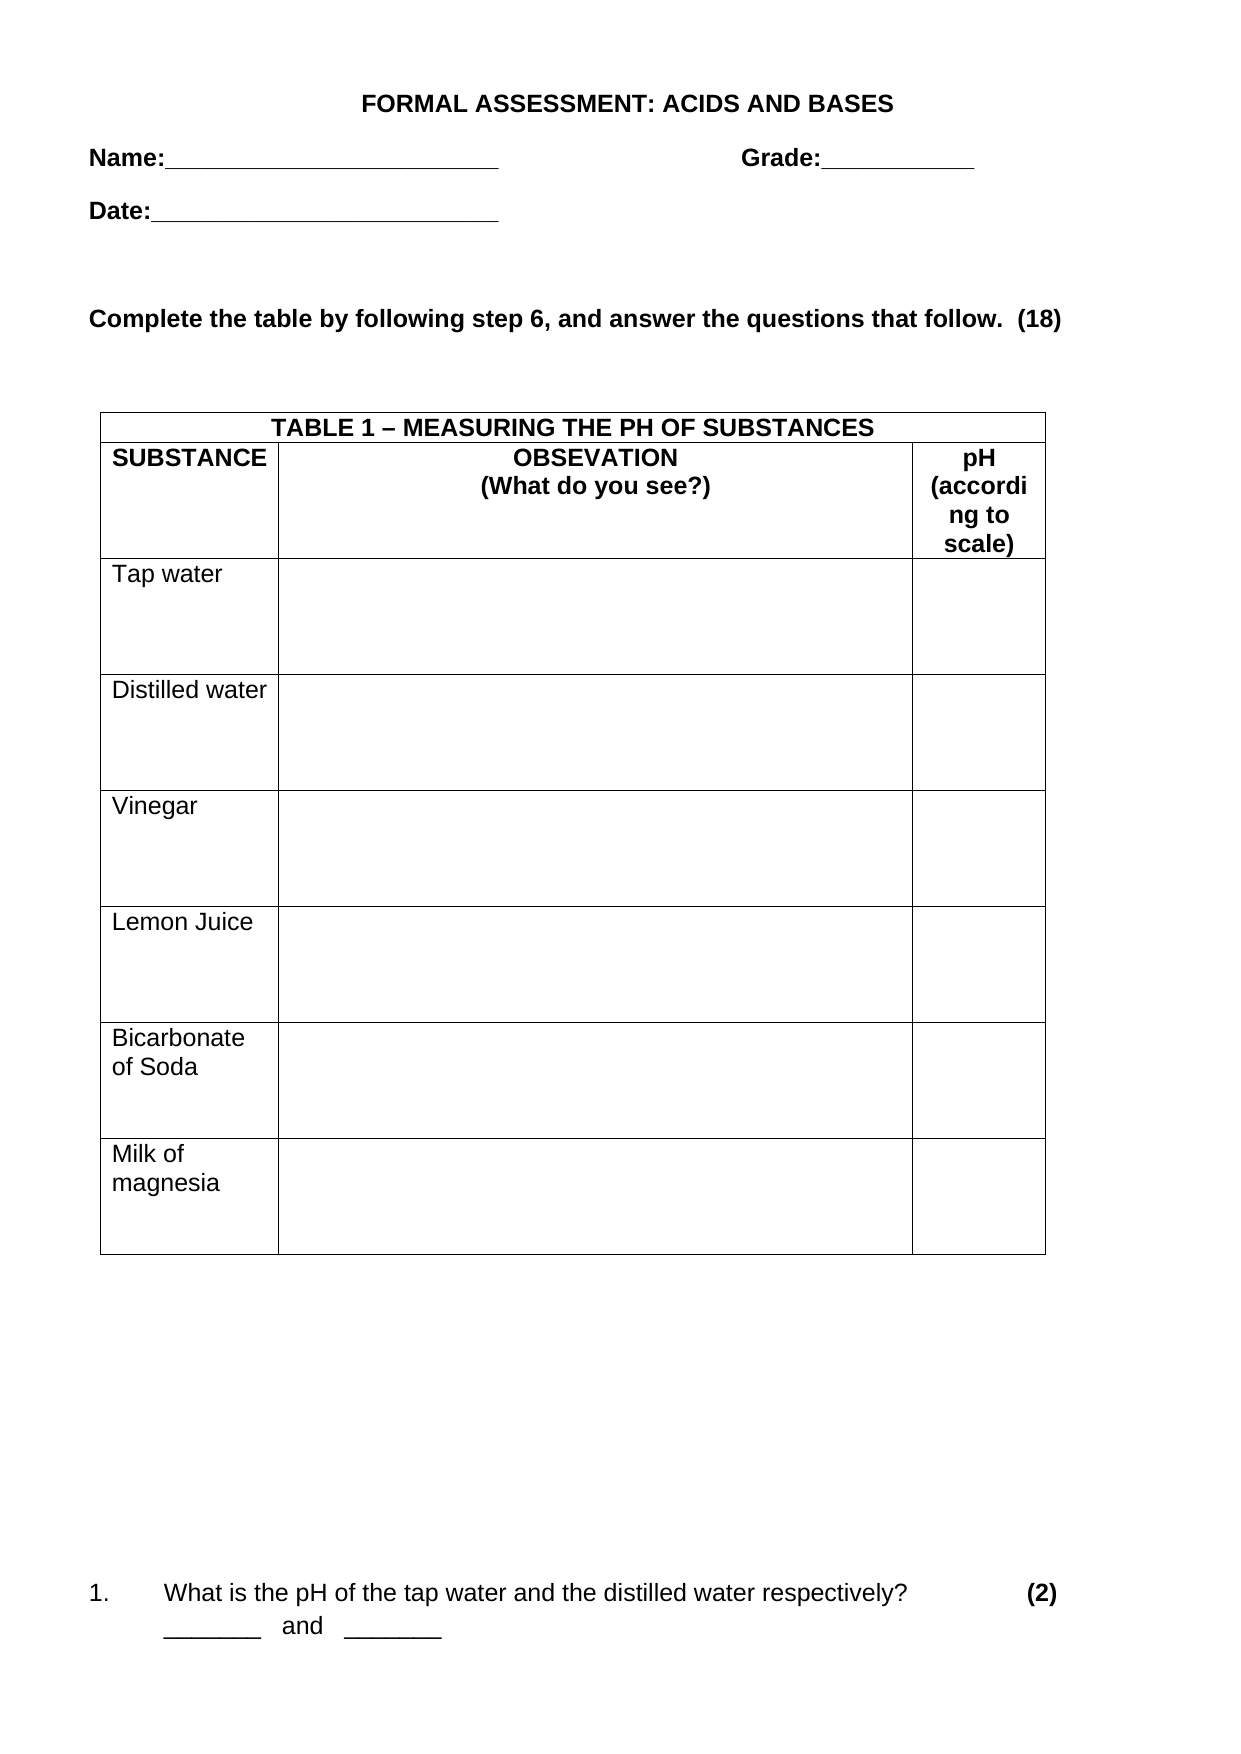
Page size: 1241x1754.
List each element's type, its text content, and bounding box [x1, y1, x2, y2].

table_cell [279, 559, 912, 674]
table_cell [279, 1139, 912, 1254]
table_header TABLE 1 – MEASURING THE PH OF SUBSTANCES [101, 413, 1045, 442]
text Name:________________________ Grade:___________ [89, 142, 1167, 171]
table_cell [913, 907, 1045, 1022]
table_cell [913, 675, 1045, 790]
table_cell SUBSTANCE [101, 443, 278, 558]
text FORMAL ASSESSMENT: ACIDS AND BASES [89, 89, 1167, 117]
table_cell [279, 907, 912, 1022]
table_cell [913, 1023, 1045, 1138]
table_cell [913, 559, 1045, 674]
table_cell [913, 1139, 1045, 1254]
text Date:_________________________ [89, 196, 1167, 225]
table_cell [279, 1023, 912, 1138]
table_cell Vinegar [101, 791, 278, 906]
table_cell OBSEVATION (What do you see?) [279, 443, 912, 558]
table_cell [913, 791, 1045, 906]
text _______ and _______ [89, 1611, 1167, 1640]
table_cell Milk of magnesia [101, 1139, 278, 1254]
table_cell [279, 791, 912, 906]
table_cell [279, 675, 912, 790]
table_cell pH (according to scale) [913, 443, 1045, 558]
text Complete the table by following step 6, and answer the questions that follow. (18) [89, 304, 1167, 333]
table_cell Lemon Juice [101, 907, 278, 1022]
table_cell Tap water [101, 559, 278, 674]
text 1. What is the pH of the tap water and the distilled water respectively? (2) [89, 1578, 1167, 1607]
table_cell Bicarbonate of Soda [101, 1023, 278, 1138]
table_cell Distilled water [101, 675, 278, 790]
